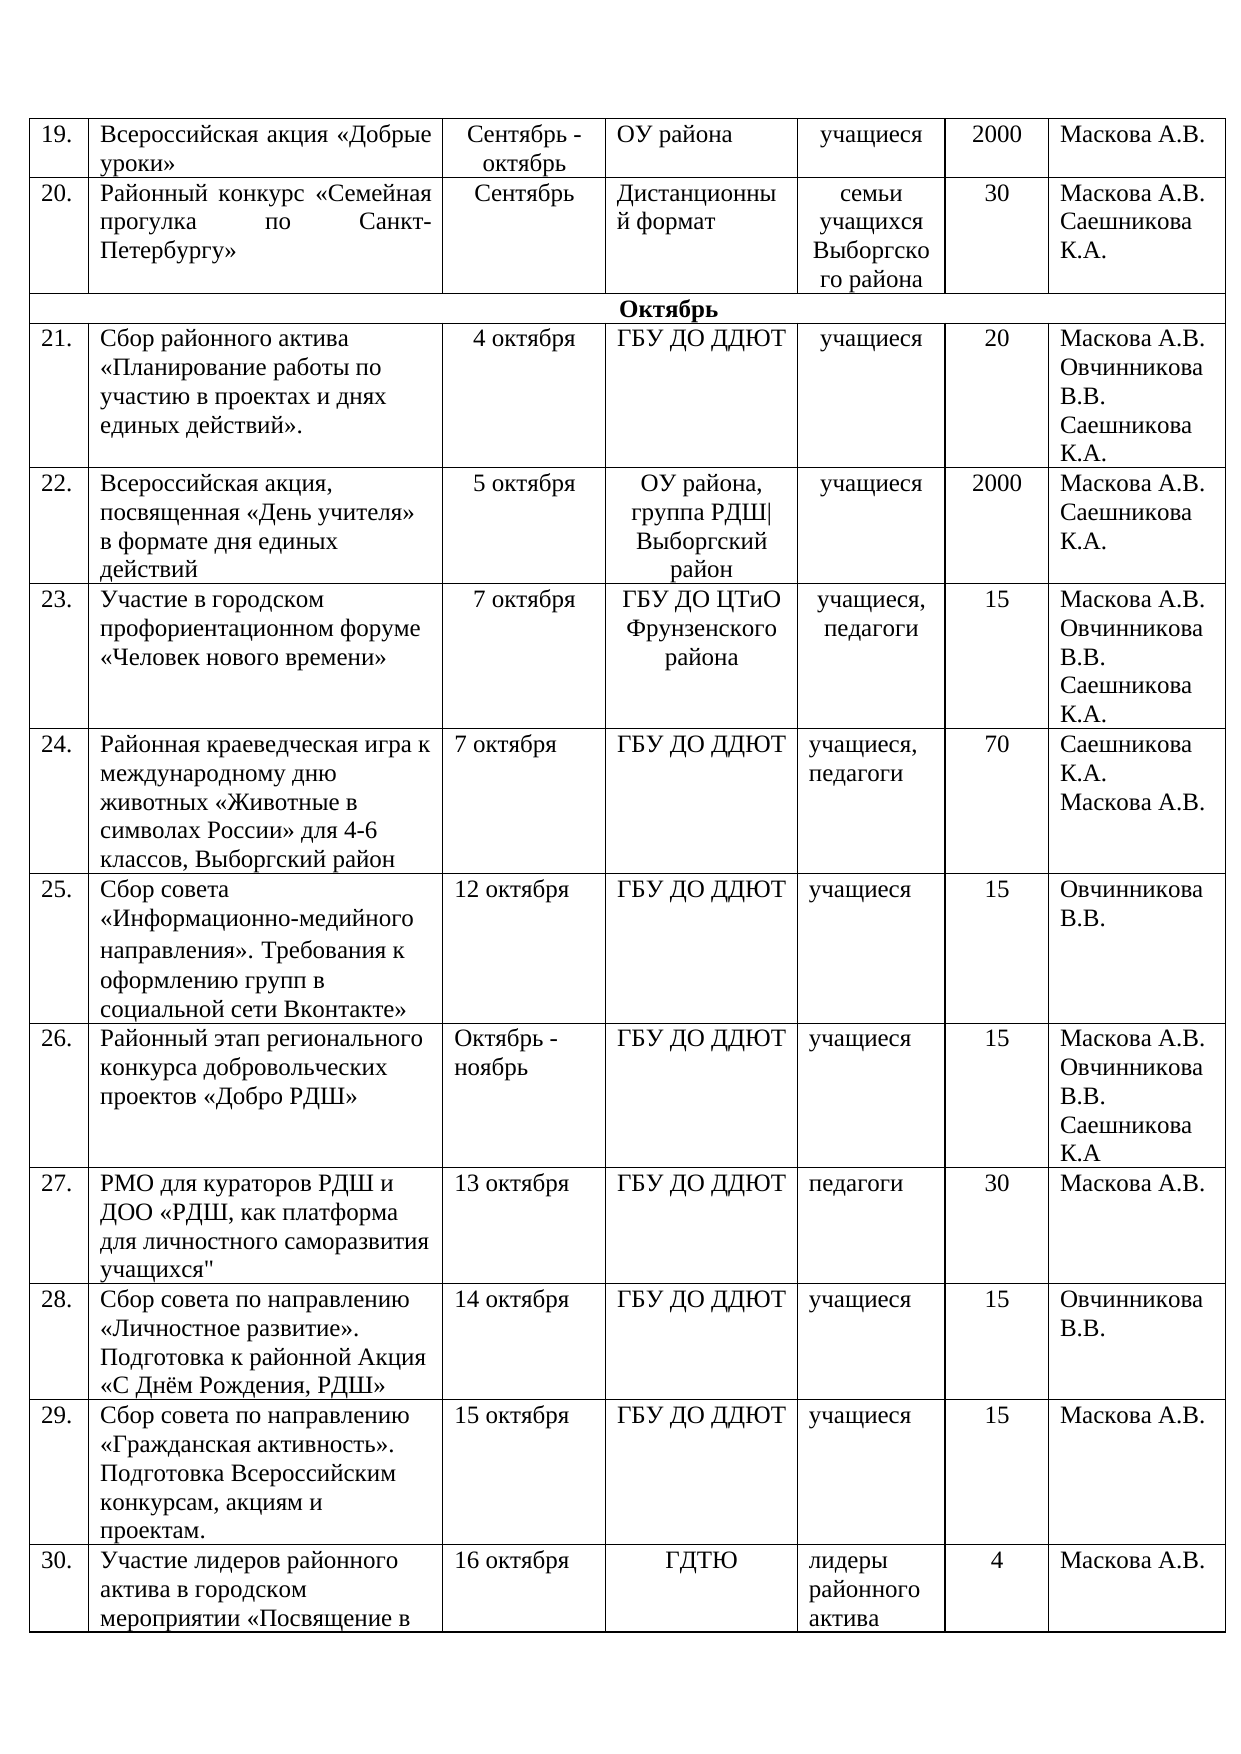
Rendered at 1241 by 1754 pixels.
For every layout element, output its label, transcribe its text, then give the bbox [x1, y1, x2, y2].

table_cell Сентябрь - октябрь [443, 119, 605, 177]
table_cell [798, 1545, 944, 1631]
table_cell Маскова А.В. Саешникова К.А. [1049, 468, 1225, 583]
table_cell [30, 1168, 88, 1283]
table_cell 15 [946, 584, 1048, 728]
table_cell 30 [946, 1168, 1048, 1283]
table_cell 70 [946, 729, 1048, 873]
table_cell Маскова А.В. [1049, 1400, 1225, 1544]
table_cell [30, 1024, 88, 1167]
table_cell 15 [946, 1024, 1048, 1167]
table_cell [30, 874, 88, 1022]
table_cell учащиеся, педагоги [798, 729, 944, 873]
table_cell Дистанционный формат [606, 178, 797, 293]
table_cell Октябрь - ноябрь [443, 1024, 605, 1167]
table_cell [30, 1545, 88, 1631]
table_cell учащиеся [798, 1024, 944, 1167]
table_cell Всероссийская акция «Добрые уроки» [89, 119, 442, 177]
table_cell семьи учащихся Выборгского района [798, 178, 944, 293]
table_cell 2000 [946, 468, 1048, 583]
table_cell [30, 119, 88, 177]
table_cell [30, 1284, 88, 1399]
table_cell учащиеся [798, 119, 944, 177]
table_cell учащиеся [798, 1400, 944, 1544]
table_cell Маскова А.В. [1049, 119, 1225, 177]
table_cell Саешникова К.А. Маскова А.В. [1049, 729, 1225, 873]
table_cell Участие в городском профориентационном форуме «Человек нового времени» [89, 584, 442, 728]
table_cell 30 [946, 178, 1048, 293]
table_cell ГБУ ДО ДДЮТ [606, 874, 797, 1022]
table_cell [30, 178, 88, 293]
table_cell [30, 1400, 88, 1544]
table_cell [89, 1545, 442, 1631]
table_cell Сбор совета «Информационно-медийного направления». Требования к оформлению групп в социальной сети Вконтакте» [89, 874, 442, 1022]
table_cell учащиеся [798, 324, 944, 467]
table_cell Маскова А.В. Овчинникова В.В. Саешникова К.А. [1049, 324, 1225, 467]
table_cell 15 октября [443, 1400, 605, 1544]
table_cell [30, 729, 88, 873]
table_cell Районный этап регионального конкурса добровольческих проектов «Добро РДШ» [89, 1024, 442, 1167]
table_cell Сбор совета по направлению «Личностное развитие». Подготовка к районной Акция «С Днём Рождения, РДШ» [89, 1284, 442, 1399]
table_cell Районная краеведческая игра к международному дню животных «Животные в символах России» для 4-6 классов, Выборгский район [89, 729, 442, 873]
table_cell ОУ района [606, 119, 797, 177]
table_cell Районный конкурс «Семейная прогулка по Санкт-Петербургу» [89, 178, 442, 293]
table_cell Маскова А.В. [1049, 1168, 1225, 1283]
table_cell 12 октября [443, 874, 605, 1022]
table_cell 4 октября [443, 324, 605, 467]
table_cell [30, 324, 88, 467]
table_cell ГБУ ДО ДДЮТ [606, 1284, 797, 1399]
table_cell 13 октября [443, 1168, 605, 1283]
table_cell учащиеся [798, 1284, 944, 1399]
table_cell 16 октября [443, 1545, 605, 1631]
table_cell Всероссийская акция, посвященная «День учителя» в формате дня единых действий [89, 468, 442, 583]
table_cell ГБУ ДО ДДЮТ [606, 324, 797, 467]
table_cell ГБУ ДО ДДЮТ [606, 1168, 797, 1283]
table_cell ГБУ ДО ЦТиО Фрунзенского района [606, 584, 797, 728]
table_cell 5 октября [443, 468, 605, 583]
table_cell 15 [946, 1284, 1048, 1399]
table_cell [30, 584, 88, 728]
table_cell Маскова А.В. Овчинникова В.В. Саешникова К.А [1049, 1024, 1225, 1167]
table_cell 15 [946, 874, 1048, 1022]
table_cell 7 октября [443, 584, 605, 728]
table_cell Сбор районного актива «Планирование работы по участию в проектах и днях единых действий». [89, 324, 442, 467]
table_cell ГБУ ДО ДДЮТ [606, 729, 797, 873]
table_cell Овчинникова В.В. [1049, 1284, 1225, 1399]
table_cell ГБУ ДО ДДЮТ [606, 1024, 797, 1167]
table_cell 7 октября [443, 729, 605, 873]
table_cell педагоги [798, 1168, 944, 1283]
table_cell Маскова А.В. Саешникова К.А. [1049, 178, 1225, 293]
table_cell 2000 [946, 119, 1048, 177]
table_cell Овчинникова В.В. [1049, 874, 1225, 1022]
table_cell Сбор совета по направлению «Гражданская активность». Подготовка Всероссийским конкурсам, акциям и проектам. [89, 1400, 442, 1544]
table_cell [30, 468, 88, 583]
table_cell 4 [946, 1545, 1048, 1631]
table_cell 20 [946, 324, 1048, 467]
table_cell Сентябрь [443, 178, 605, 293]
table_cell 15 [946, 1400, 1048, 1544]
table_cell ГБУ ДО ДДЮТ [606, 1400, 797, 1544]
table_cell учащиеся [798, 874, 944, 1022]
table_cell 14 октября [443, 1284, 605, 1399]
table_cell Маскова А.В. [1049, 1545, 1225, 1631]
table_cell РМО для кураторов РДШ и ДОО «РДШ, как платформа для личностного саморазвития учащихся" [89, 1168, 442, 1283]
table_cell ГДТЮ [606, 1545, 797, 1631]
table_cell ОУ района, группа РДШ|Выборгский район [606, 468, 797, 583]
table_cell Маскова А.В. Овчинникова В.В. Саешникова К.А. [1049, 584, 1225, 728]
table_cell Октябрь [30, 294, 1225, 322]
table_cell учащиеся [798, 468, 944, 583]
table_cell учащиеся, педагоги [798, 584, 944, 728]
